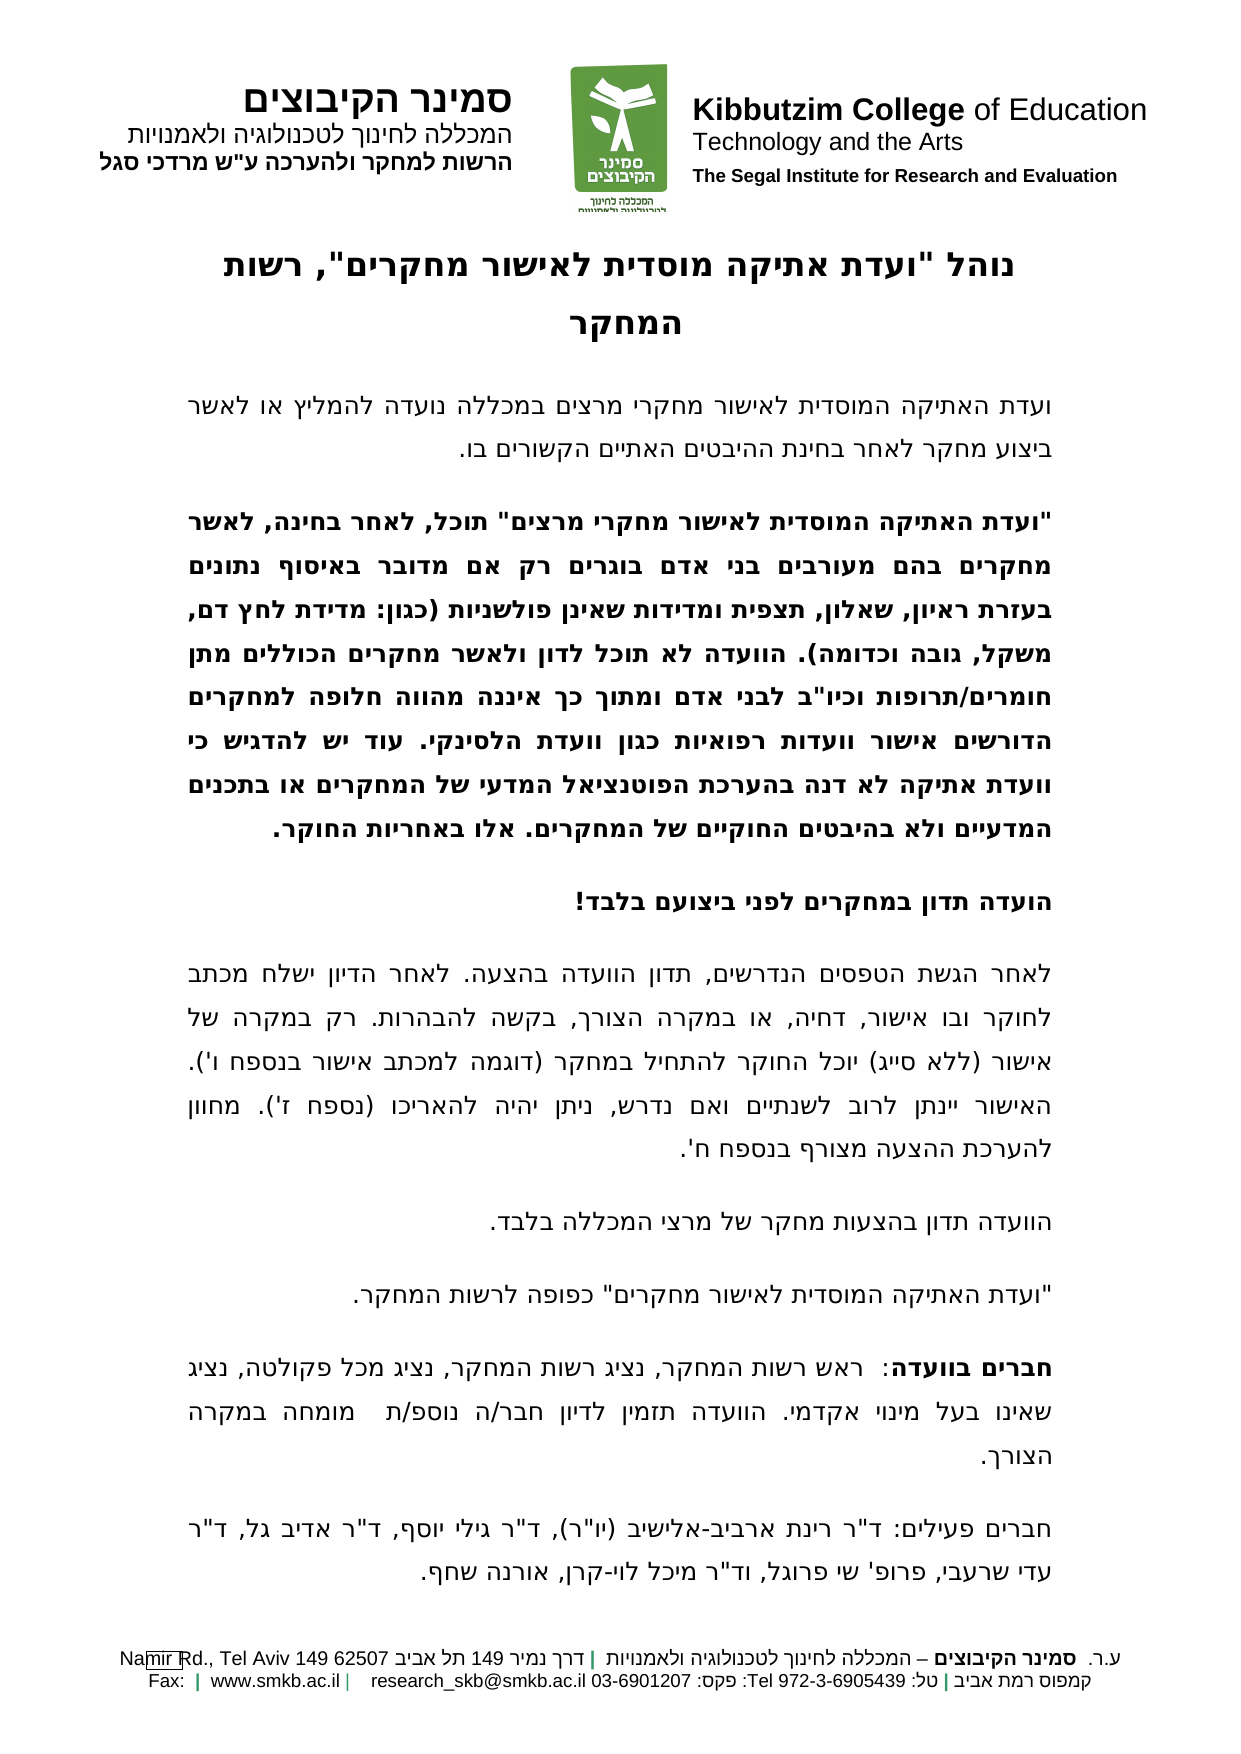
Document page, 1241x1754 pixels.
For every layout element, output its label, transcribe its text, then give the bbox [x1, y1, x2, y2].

text נוהל "ועדת אתיקה מוסדית לאישור מחקרים", רשות המחקר [187, 245, 1053, 342]
text הועדה תדון במחקרים לפני ביצועם בלבד! [187, 887, 1053, 916]
text ועדת האתיקה המוסדית לאישור מחקרי מרצים במכללה נועדה להמליץ או לאשר ביצוע מחקר לאחר בחינת ההיבטים האתיים הקשורים בו. [187, 391, 1053, 464]
picture [570, 64, 668, 212]
text "ועדת האתיקה המוסדית לאישור מחקרי מרצים" תוכל, לאחר בחינה, לאשר מחקרים בהם מעורבים בני אדם בוגרים רק אם מדובר באיסוף נתונים בעזרת ראיון, שאלון, תצפית ומדידות שאינן פולשניות (כגון: מדידת לחץ דם, משקל, גובה וכדומה). הוועדה לא תוכל לדון ולאשר מחקרים הכוללים מתן חומרים/תרופות וכיו"ב לבני אדם ומתוך כך איננה מהווה חלופה למחקרים הדורשים אישור וועדות רפואיות כגון וועדת הלסינקי. עוד יש להדגיש כי וועדת אתיקה לא דנה בהערכת הפוטנציאל המדעי של המחקרים או בתכנים המדעיים ולא בהיבטים החוקיים של המחקרים. אלו באחריות החוקר. [187, 508, 1053, 843]
text חברים בוועדה: ראש רשות המחקר, נציג רשות המחקר, נציג מכל פקולטה, נציג שאינו בעל מינוי אקדמי. הוועדה תזמין לדיון חבר/ה נוספ/ת מומחה במקרה הצורך. [187, 1353, 1053, 1470]
text הוועדה תדון בהצעות מחקר של מרצי המכללה בלבד. [187, 1208, 1053, 1237]
text "ועדת האתיקה המוסדית לאישור מחקרים" כפופה לרשות המחקר. [187, 1281, 1053, 1310]
text לאחר הגשת הטפסים הנדרשים, תדון הוועדה בהצעה. לאחר הדיון ישלח מכתב לחוקר ובו אישור, דחיה, או במקרה הצורך, בקשה להבהרות. רק במקרה של אישור (ללא סייג) יוכל החוקר להתחיל במחקר (דוגמה למכתב אישור בנספח ו'). האישור יינתן לרוב לשנתיים ואם נדרש, ניתן יהיה להאריכו (נספח ז'). מחוון להערכת ההצעה מצורף בנספח ח'. [187, 960, 1053, 1164]
text חברים פעילים: ד"ר רינת ארביב-אלישיב (יו"ר), ד"ר גילי יוסף, ד"ר אדיב גל, ד"ר עדי שרעבי, פרופ' שי פרוגל, וד"ר מיכל לוי-קרן, אורנה שחף. [187, 1514, 1053, 1587]
